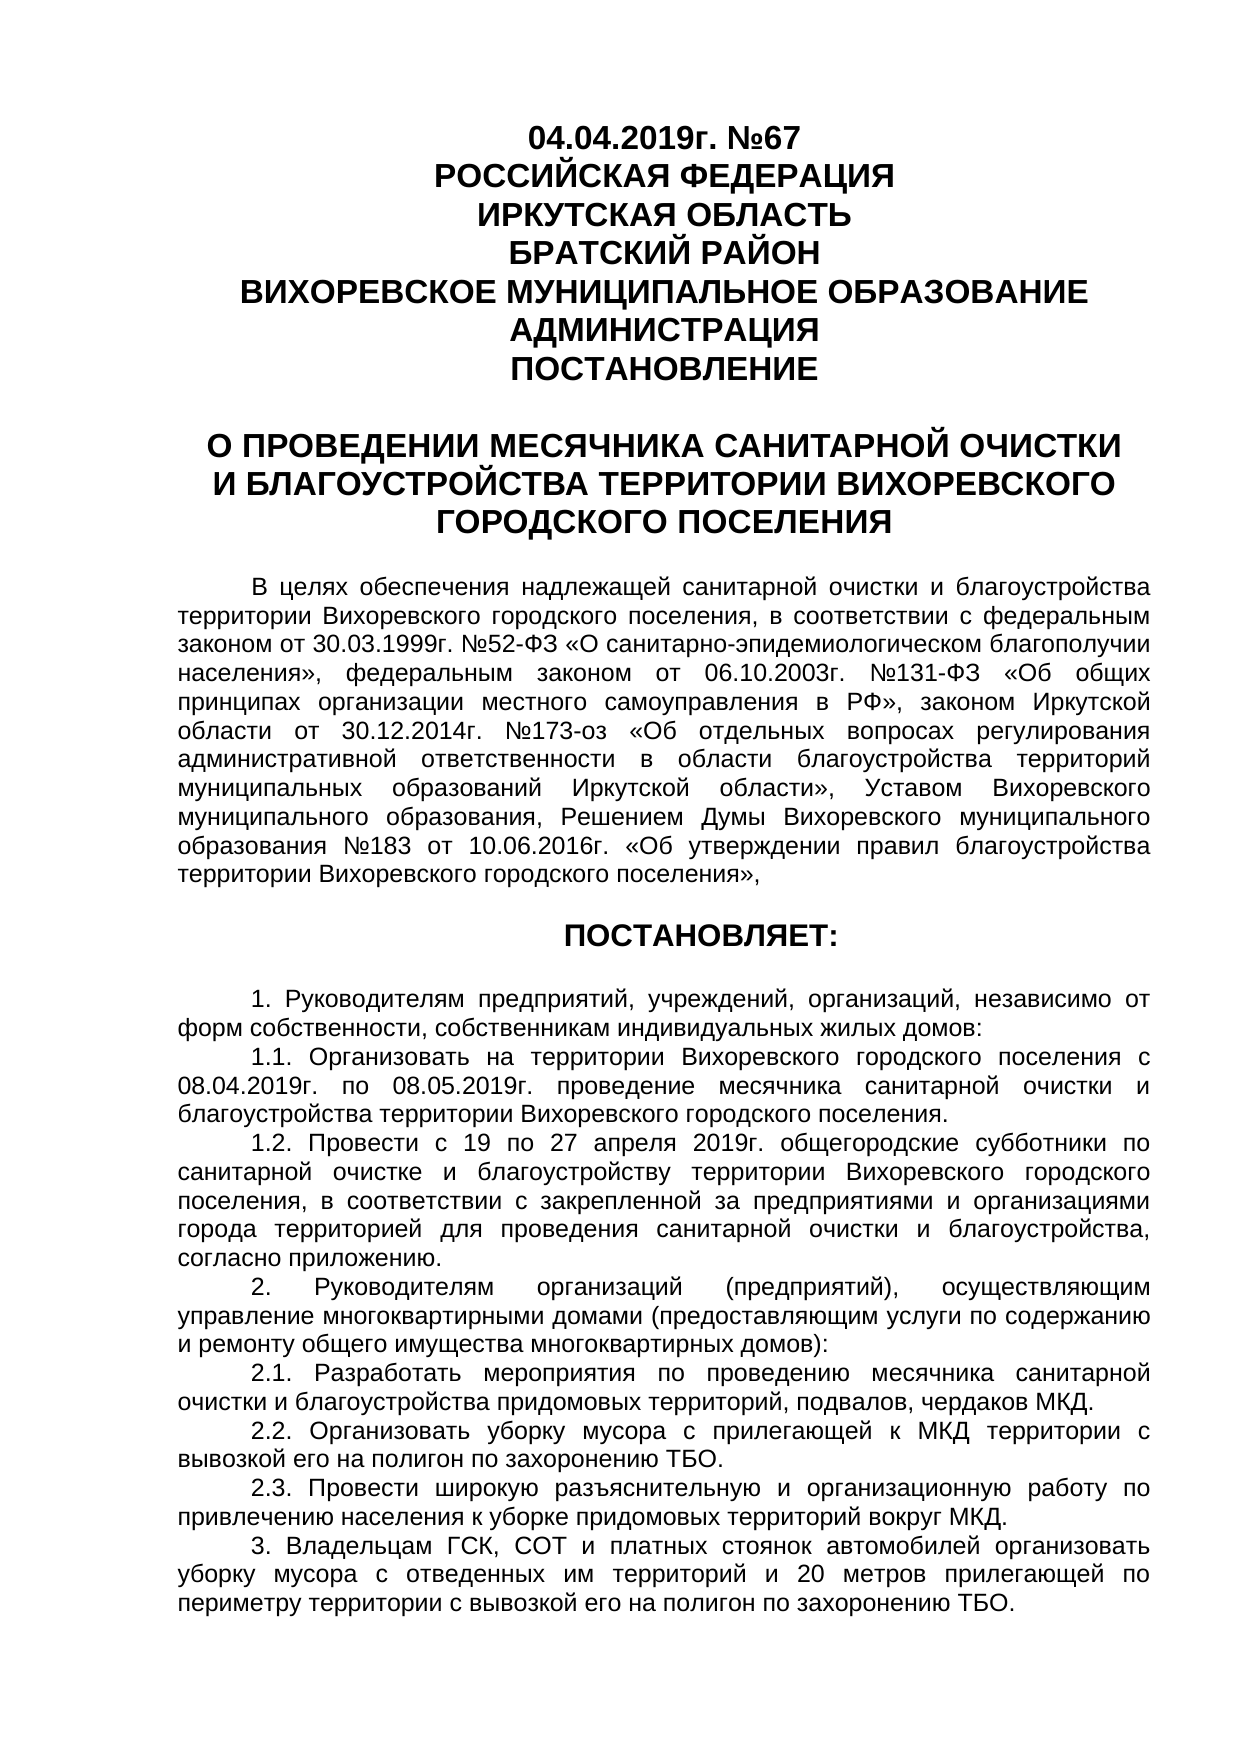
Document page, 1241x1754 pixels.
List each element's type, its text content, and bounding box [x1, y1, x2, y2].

text 1. Руководителям предприятий, учреждений, организаций, независимо от форм собственности, собственникам индивидуальных жилых домов: [177, 984, 1152, 1042]
text В целях обеспечения надлежащей санитарной очистки и благоустройства территории Вихоревского городского поселения, в соответствии с федеральным законом от 30.03.1999г. №52-ФЗ «О санитарно-эпидемиологическом благополучии населения», федеральным законом от 06.10.2003г. №131-ФЗ «Об общих принципах организации местного самоуправления в РФ», законом Иркутской области от 30.12.2014г. №173-оз «Об отдельных вопросах регулирования административной ответственности в области благоустройства территорий муниципальных образований Иркутской области», Уставом Вихоревского муниципального образования, Решением Думы Вихоревского муниципального образования №183 от 10.06.2016г. «Об утверждении правил благоустройства территории Вихоревского городского поселения», [177, 572, 1152, 888]
text И БЛАГОУСТРОЙСТВА ТЕРРИТОРИИ ВИХОРЕВСКОГО ГОРОДСКОГО ПОСЕЛЕНИЯ [177, 464, 1152, 541]
text 2. Руководителям организаций (предприятий), осуществляющим управление многоквартирными домами (предоставляющим услуги по содержанию и ремонту общего имущества многоквартирных домов): [177, 1272, 1152, 1358]
text ПОСТАНОВЛЕНИЕ [177, 349, 1152, 387]
text 1.1. Организовать на территории Вихоревского городского поселения с 08.04.2019г. по 08.05.2019г. проведение месячника санитарной очистки и благоустройства территории Вихоревского городского поселения. [177, 1042, 1152, 1128]
text 1.2. Провести с 19 по 27 апреля 2019г. общегородские субботники по санитарной очистке и благоустройству территории Вихоревского городского поселения, в соответствии с закрепленной за предприятиями и организациями города территорией для проведения санитарной очистки и благоустройства, согласно приложению. [177, 1128, 1152, 1272]
text РОССИЙСКАЯ ФЕДЕРАЦИЯ [177, 157, 1152, 195]
text БРАТСКИЙ РАЙОН [177, 233, 1152, 272]
text 2.3. Провести широкую разъяснительную и организационную работу по привлечению населения к уборке придомовых территорий вокруг МКД. [177, 1473, 1152, 1531]
text 3. Владельцам ГСК, СОТ и платных стоянок автомобилей организовать уборку мусора с отведенных им территорий и прилегающей по периметру территории с вывозкой его на полигон по захоронению ТБО. [177, 1531, 1152, 1617]
text ПОСТАНОВЛЯЕТ: [177, 917, 1152, 953]
text О ПРОВЕДЕНИИ МЕСЯЧНИКА САНИТАРНОЙ ОЧИСТКИ [177, 426, 1152, 464]
text ВИХОРЕВСКОЕ МУНИЦИПАЛЬНОЕ ОБРАЗОВАНИЕ [177, 272, 1152, 310]
text ИРКУТСКАЯ ОБЛАСТЬ [177, 195, 1152, 233]
text 2.1. Разработать мероприятия по проведению месячника санитарной очистки и благоустройства придомовых территорий, подвалов, чердаков МКД. [177, 1358, 1152, 1416]
text АДМИНИСТРАЦИЯ [177, 310, 1152, 349]
text 2.2. Организовать уборку мусора с прилегающей к МКД территории с вывозкой его на полигон по захоронению ТБО. [177, 1416, 1152, 1473]
text 04.04.2019г. №67 [177, 118, 1152, 157]
